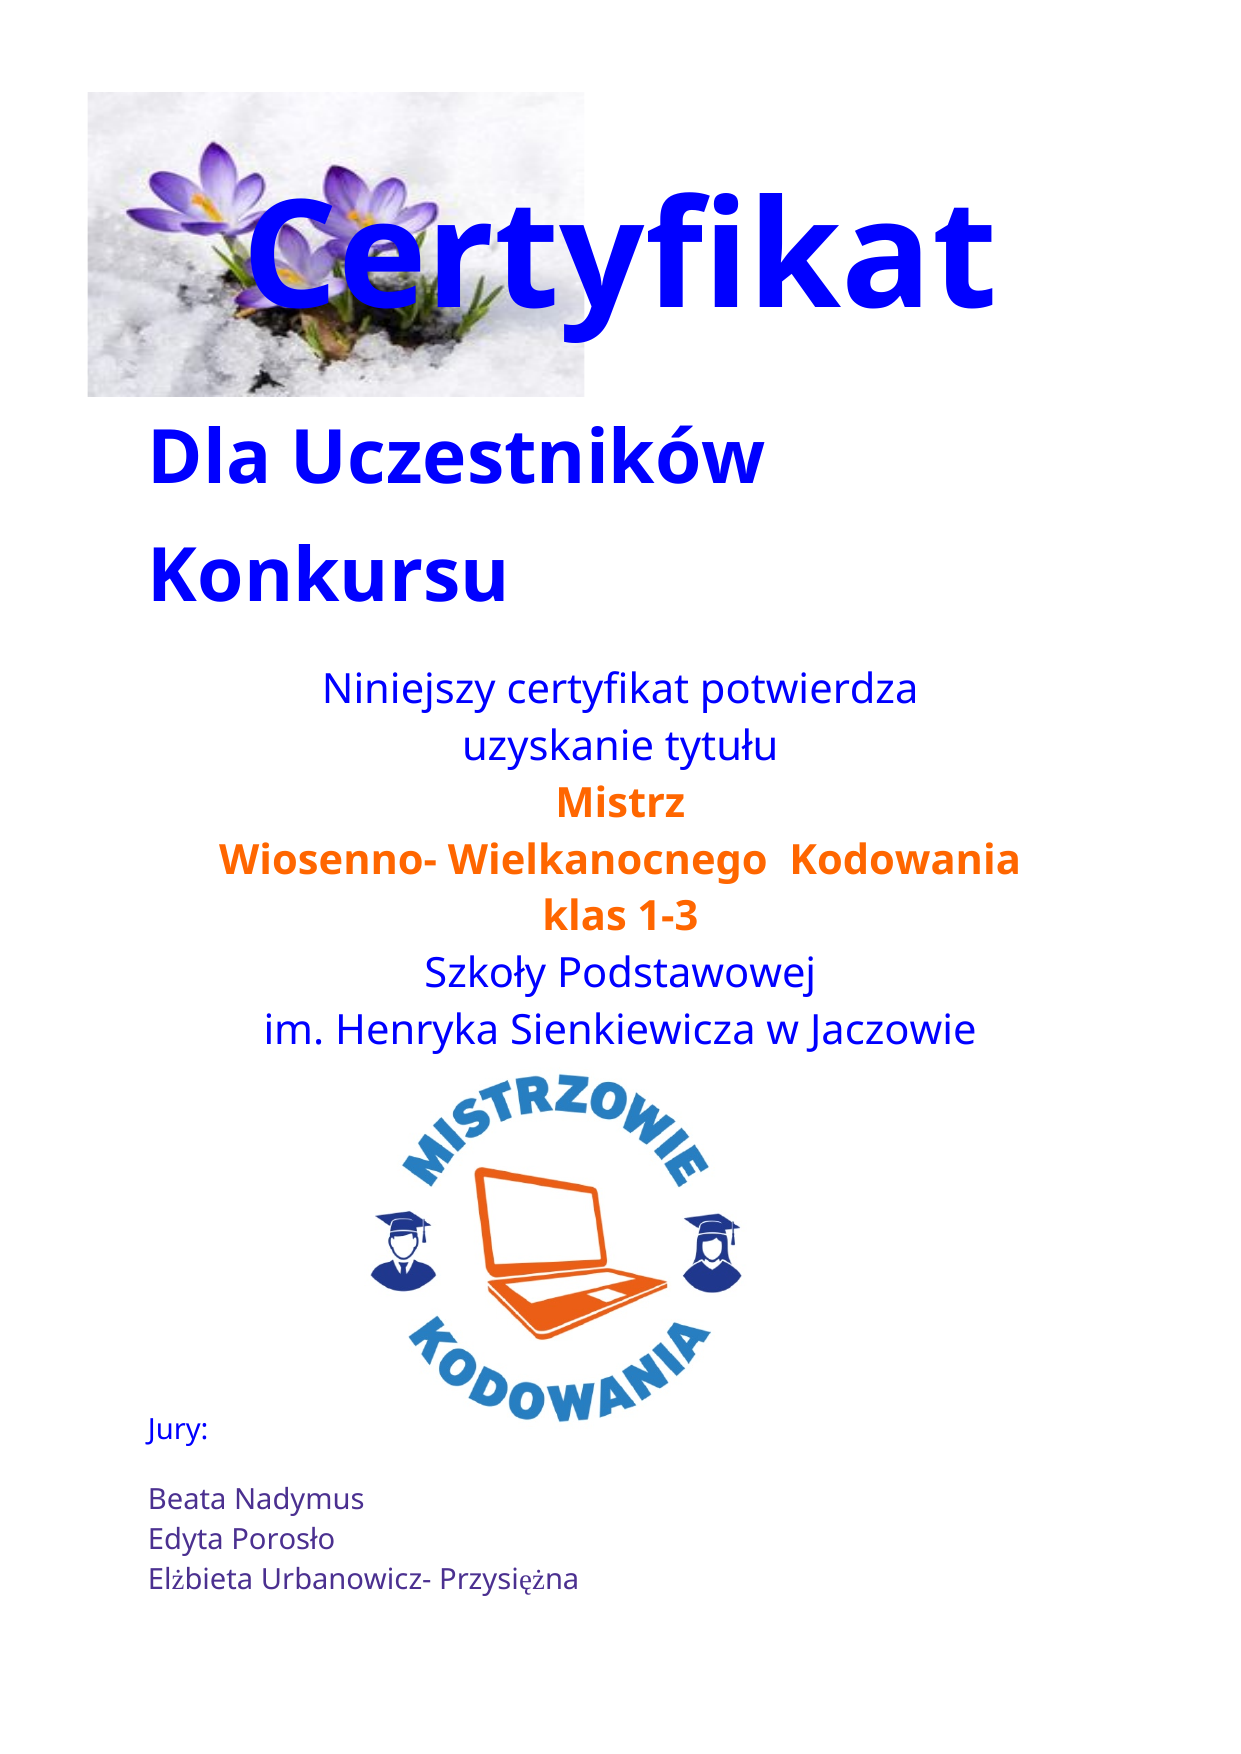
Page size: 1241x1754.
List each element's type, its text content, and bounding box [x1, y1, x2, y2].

picture [364, 1056, 748, 1440]
text Dla Uczestników Konkursu [148, 403, 1093, 623]
text Mistrz [148, 773, 1093, 829]
text Certyfikat [148, 148, 1093, 352]
text Wiosenno- Wielkanocnego Kodowania [148, 829, 1093, 886]
picture [87, 92, 585, 397]
text Edyta Porosło [148, 1518, 1093, 1558]
text uzyskanie tytułu [148, 716, 1093, 773]
text im. Henryka Sienkiewicza w Jaczowie [148, 1000, 1093, 1057]
text Elżbieta Urbanowicz- Przysiężna [148, 1558, 1093, 1598]
text Szkoły Podstawowej [148, 943, 1093, 1000]
text Niniejszy certyfikat potwierdza [148, 659, 1093, 716]
text Beata Nadymus [148, 1478, 1093, 1518]
text klas 1-3 [148, 886, 1093, 943]
